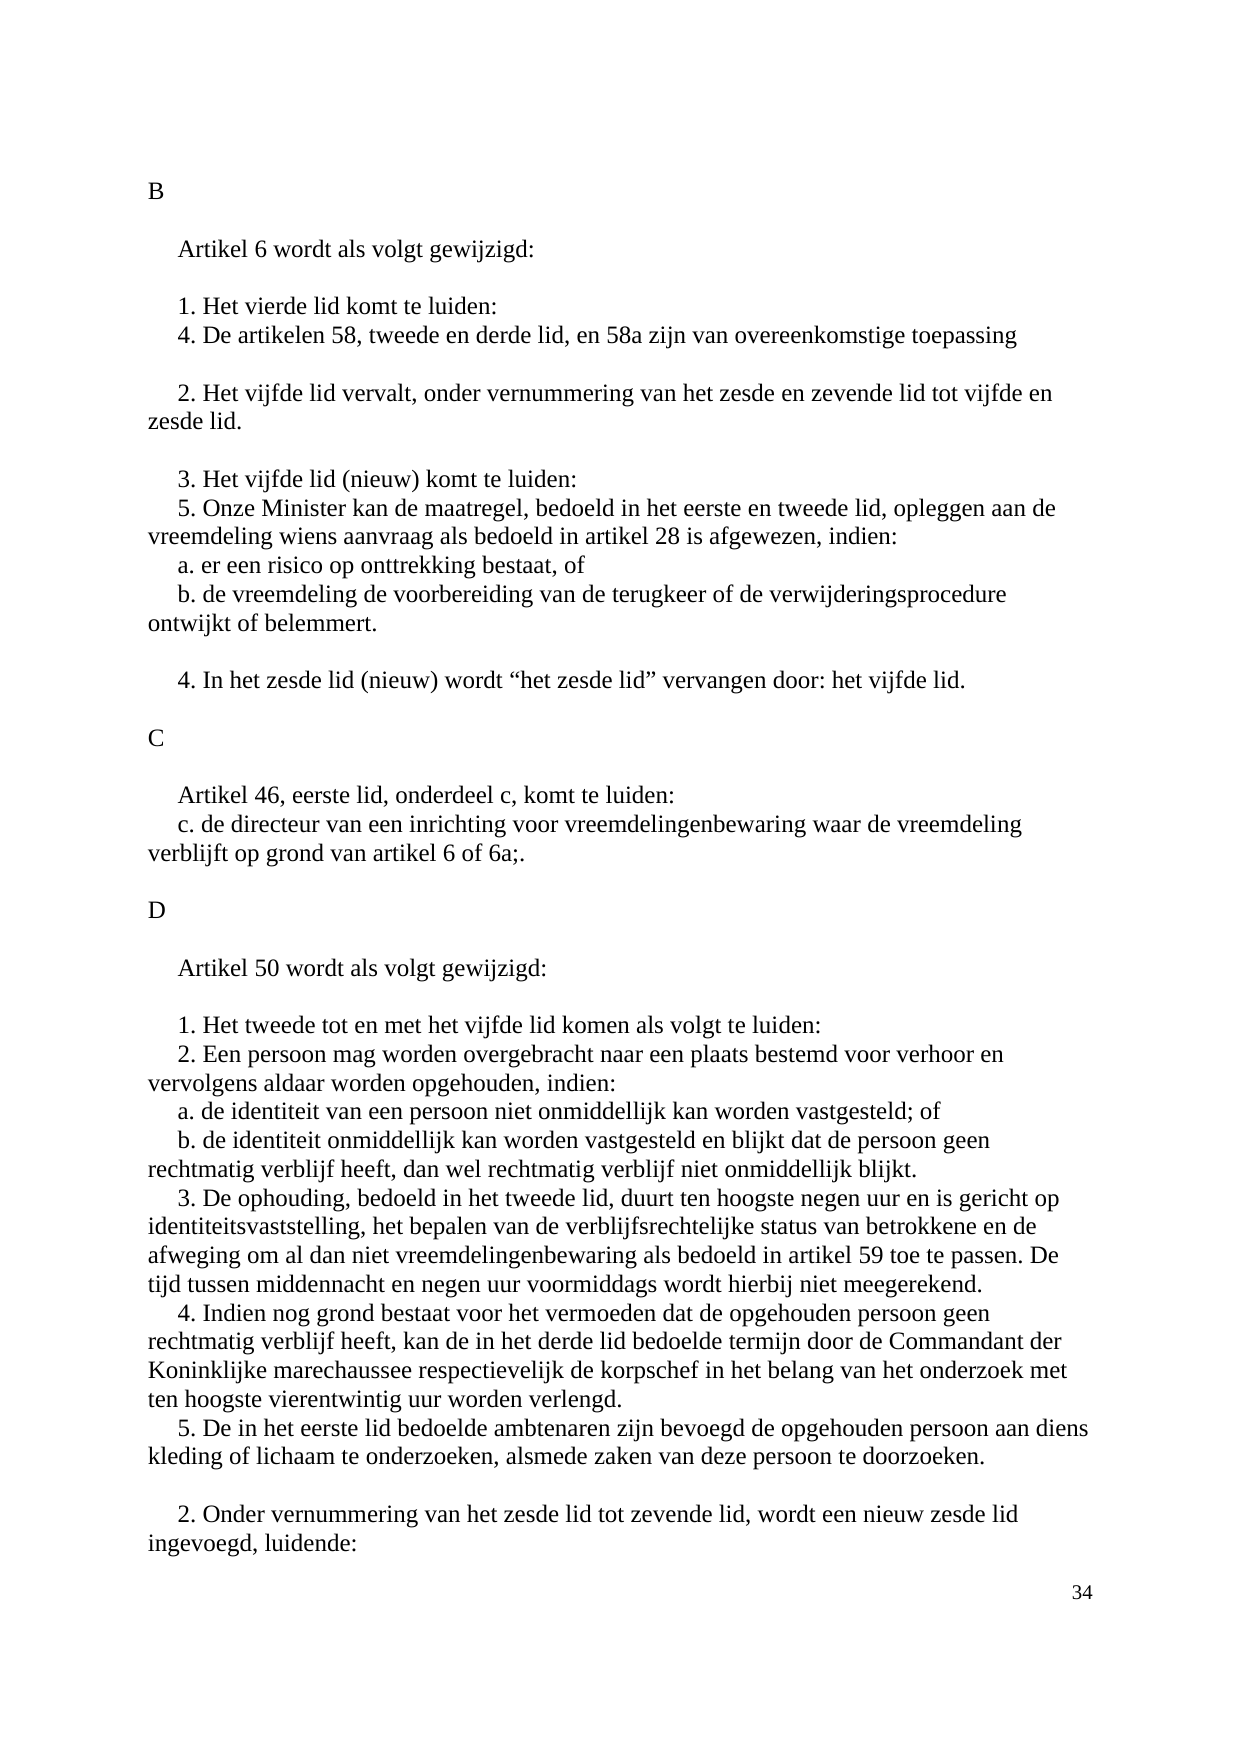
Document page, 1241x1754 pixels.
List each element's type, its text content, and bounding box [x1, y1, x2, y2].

text Artikel 6 wordt als volgt gewijzigd: [148, 234, 1092, 263]
text c. de directeur van een inrichting voor vreemdelingenbewaring waar de vreemdeling verblijft op grond van artikel 6 of 6a;. [148, 809, 1092, 866]
text Artikel 46, eerste lid, onderdeel c, komt te luiden: [148, 780, 1092, 809]
text C [148, 723, 1092, 751]
text 5. De in het eerste lid bedoelde ambtenaren zijn bevoegd de opgehouden persoon aan diens kleding of lichaam te onderzoeken, alsmede zaken van deze persoon te doorzoeken. [148, 1413, 1092, 1470]
text 4. In het zesde lid (nieuw) wordt “het zesde lid” vervangen door: het vijfde lid. [148, 665, 1092, 694]
text 3. Het vijfde lid (nieuw) komt te luiden: [148, 464, 1092, 493]
text a. er een risico op onttrekking bestaat, of [148, 550, 1092, 579]
text 2. Onder vernummering van het zesde lid tot zevende lid, wordt een nieuw zesde lid ingevoegd, luidende: [148, 1499, 1092, 1556]
text B [148, 176, 1092, 205]
text 4. Indien nog grond bestaat voor het vermoeden dat de opgehouden persoon geen rechtmatig verblijf heeft, kan de in het derde lid bedoelde termijn door de Commandant der Koninklijke marechaussee respectievelijk de korpschef in het belang van het onderzoek met ten hoogste vierentwintig uur worden verlengd. [148, 1298, 1092, 1413]
text 3. De ophouding, bedoeld in het tweede lid, duurt ten hoogste negen uur en is gericht op identiteitsvaststelling, het bepalen van de verblijfsrechtelijke status van betrokkene en de afweging om al dan niet vreemdelingenbewaring als bedoeld in artikel 59 toe te passen. De tijd tussen middennacht en negen uur voormiddags wordt hierbij niet meegerekend. [148, 1183, 1092, 1298]
text 2. Het vijfde lid vervalt, onder vernummering van het zesde en zevende lid tot vijfde en zesde lid. [148, 378, 1092, 435]
text D [148, 895, 1092, 924]
text b. de vreemdeling de voorbereiding van de terugkeer of de verwijderingsprocedure ontwijkt of belemmert. [148, 579, 1092, 636]
text 4. De artikelen 58, tweede en derde lid, en 58a zijn van overeenkomstige toepassing [148, 320, 1092, 349]
text Artikel 50 wordt als volgt gewijzigd: [148, 953, 1092, 981]
text b. de identiteit onmiddellijk kan worden vastgesteld en blijkt dat de persoon geen rechtmatig verblijf heeft, dan wel rechtmatig verblijf niet onmiddellijk blijkt. [148, 1125, 1092, 1183]
text 1. Het tweede tot en met het vijfde lid komen als volgt te luiden: [148, 1010, 1092, 1039]
text 2. Een persoon mag worden overgebracht naar een plaats bestemd voor verhoor en vervolgens aldaar worden opgehouden, indien: [148, 1039, 1092, 1096]
text 5. Onze Minister kan de maatregel, bedoeld in het eerste en tweede lid, opleggen aan de vreemdeling wiens aanvraag als bedoeld in artikel 28 is afgewezen, indien: [148, 493, 1092, 550]
text 1. Het vierde lid komt te luiden: [148, 291, 1092, 320]
text a. de identiteit van een persoon niet onmiddellijk kan worden vastgesteld; of [148, 1096, 1092, 1125]
